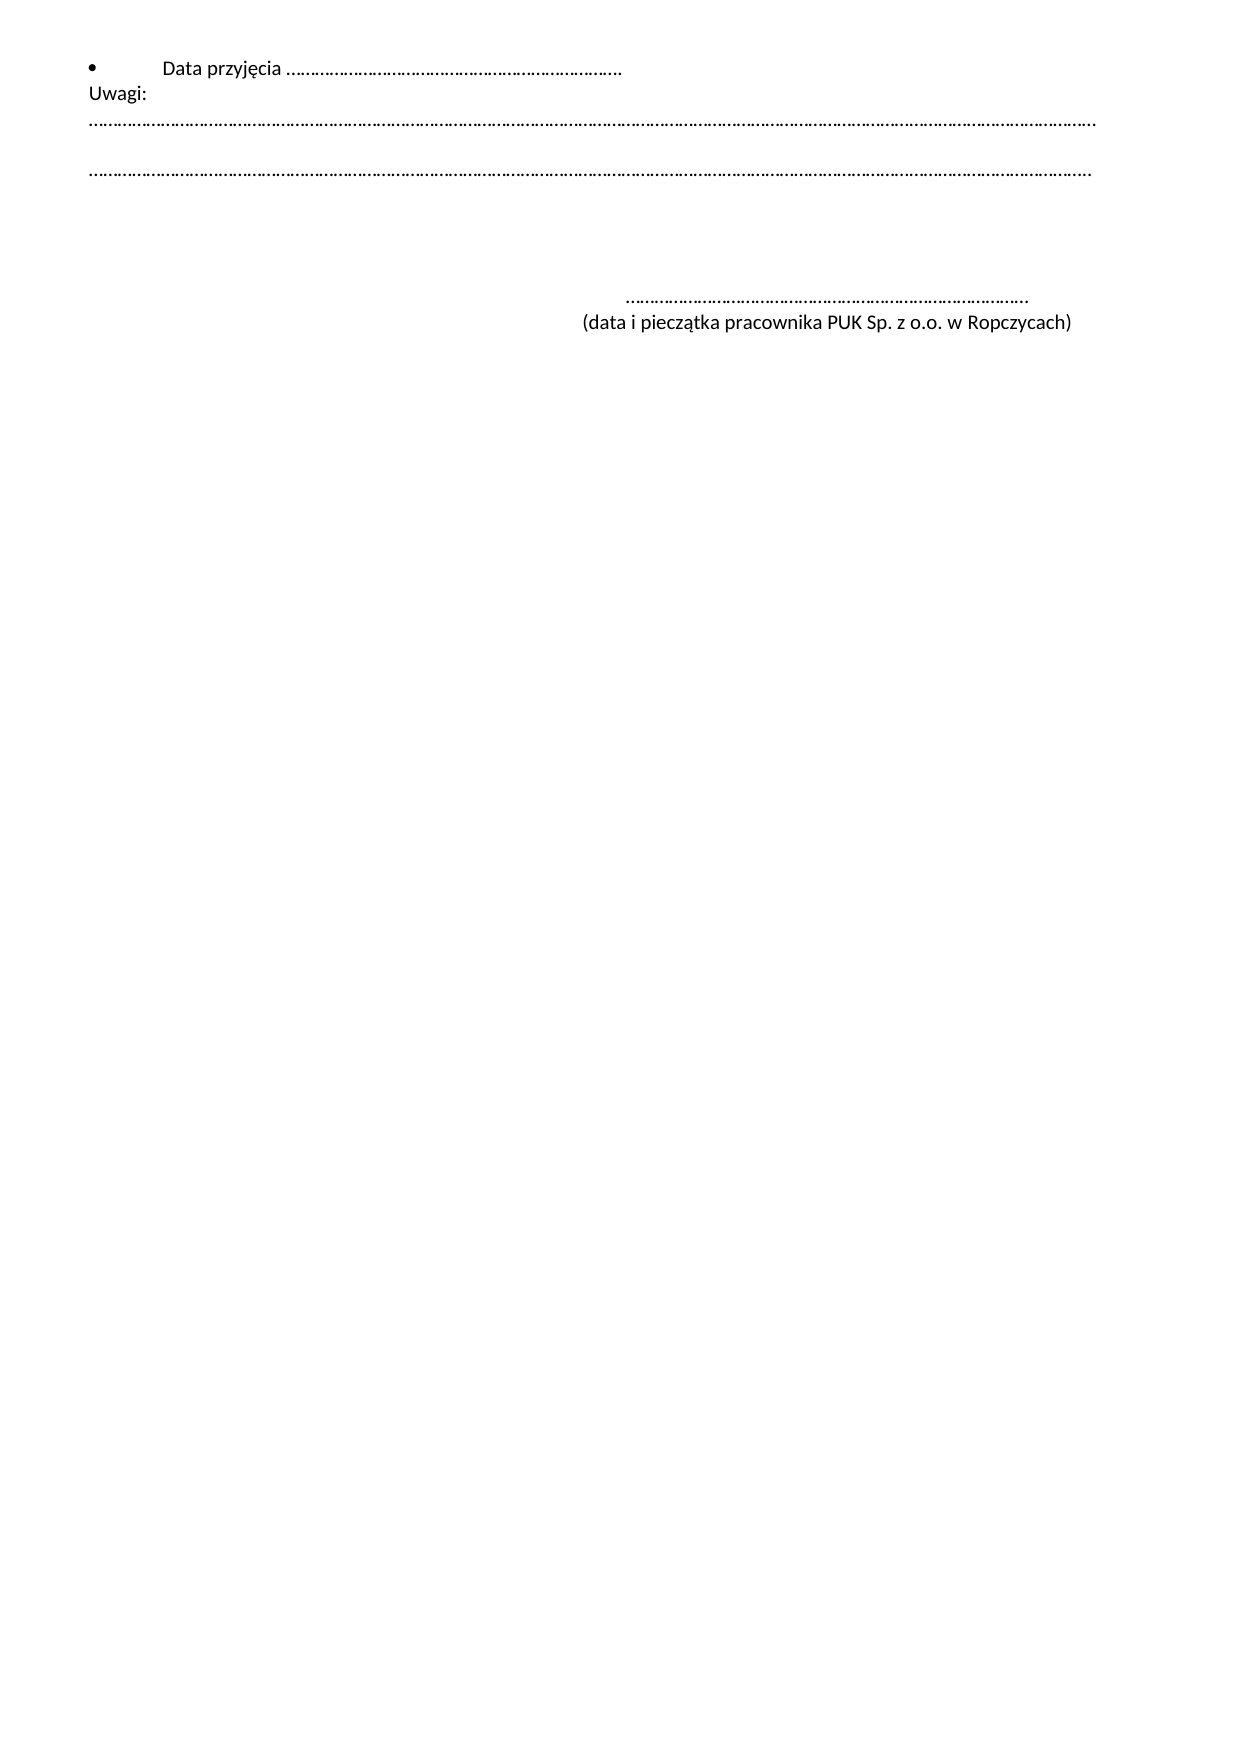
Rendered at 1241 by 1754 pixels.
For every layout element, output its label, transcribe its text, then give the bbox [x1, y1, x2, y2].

text ………………………………………………………………………… [546, 284, 1107, 309]
list Data przyjęcia ……………………………………………………………. [89, 55, 1107, 80]
text (data i pieczątka pracownika PUK Sp. z o.o. w Ropczycach) [546, 309, 1107, 334]
list Uwagi: ………………………………………………………………………………………………………………………………………………………………………………………… [89, 80, 1107, 131]
list ……………………………………………………………………………………………………………………………………………………………………………………….. [89, 157, 1107, 182]
